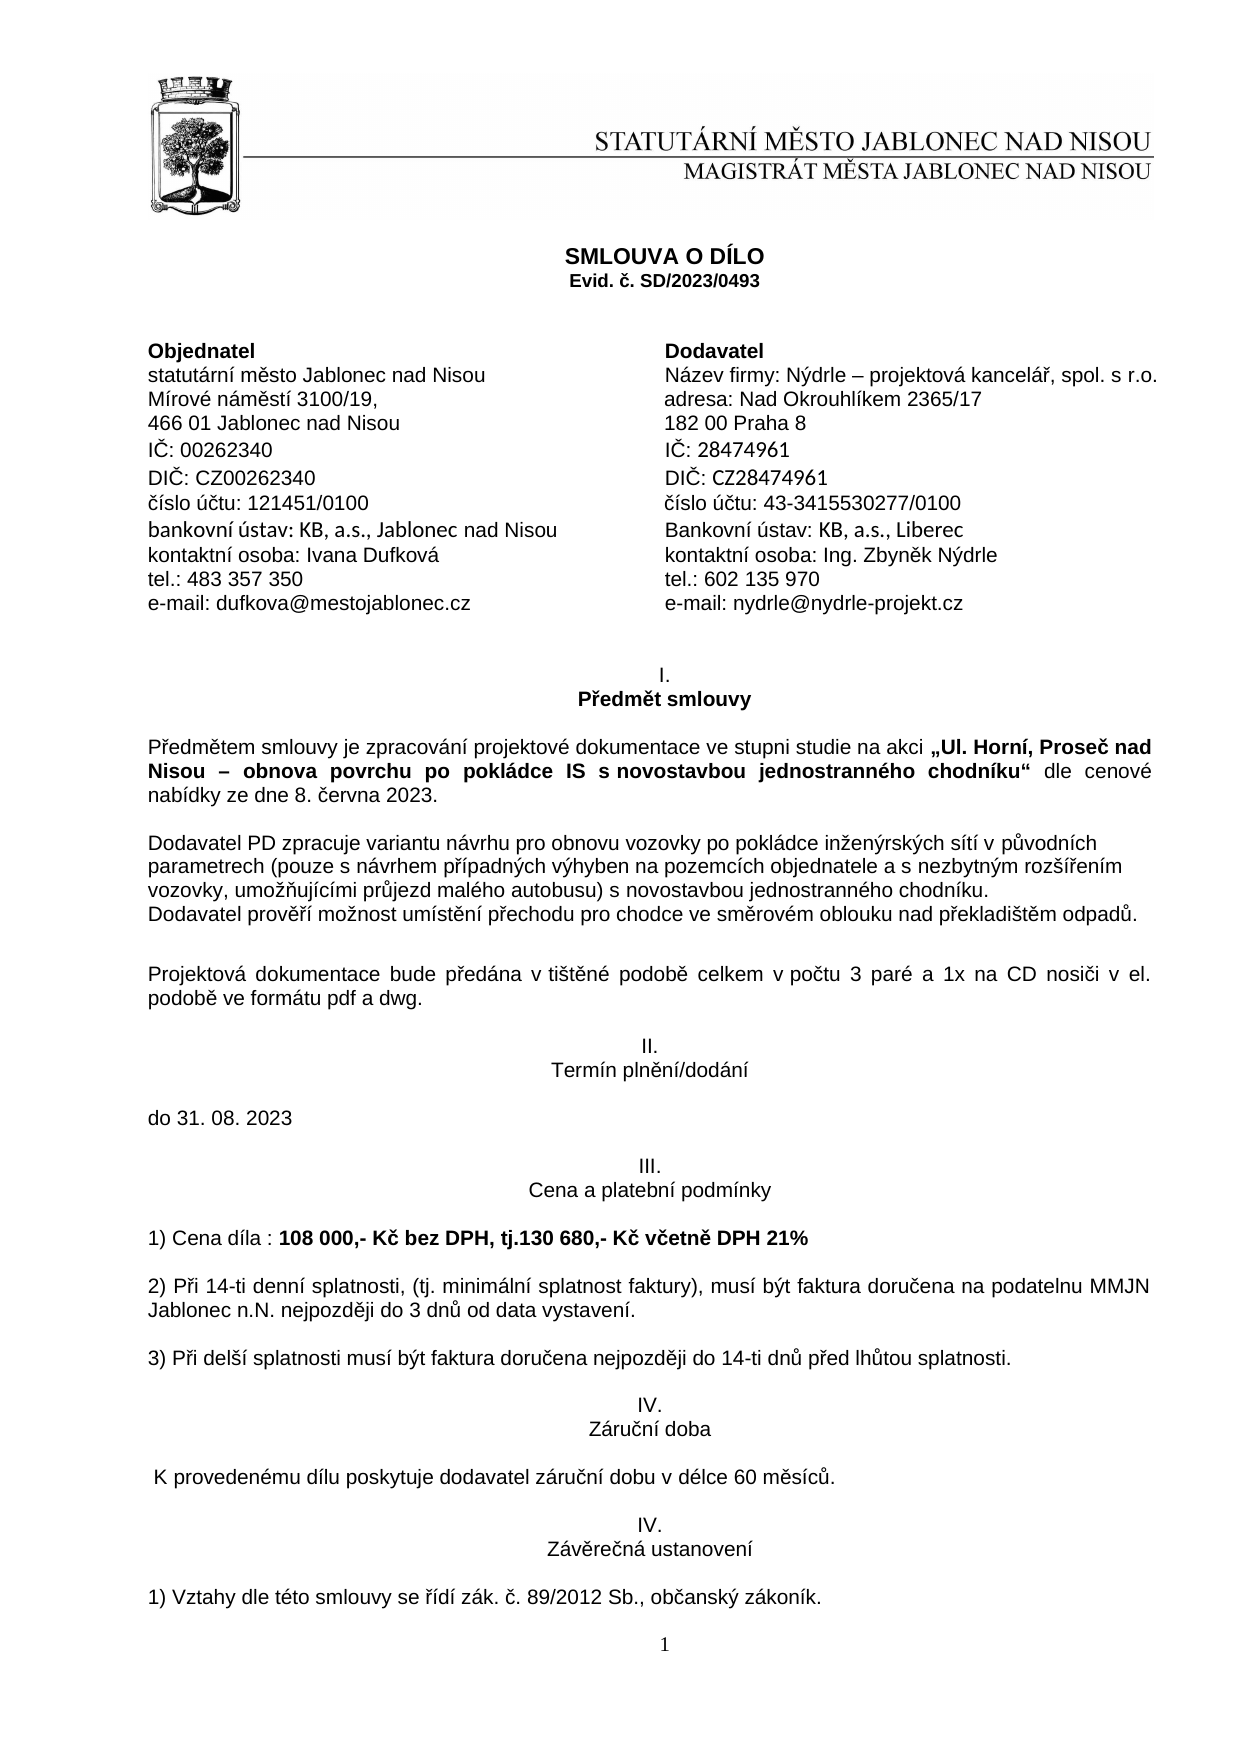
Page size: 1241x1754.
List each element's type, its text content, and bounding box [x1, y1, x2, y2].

text číslo účtu: 121451/0100 číslo účtu: 43-3415530277/0100 [114, 491, 1181, 515]
text Projektová dokumentace bude předána v tištěné podobě celkem v počtu 3 paré a 1x na CD nosiči v el. podobě ve formátu pdf a dwg. [148, 962, 1152, 1010]
text IV. [148, 1513, 1152, 1537]
text Záruční doba [148, 1417, 1152, 1441]
text statutární město Jablonec nad Nisou Název firmy: Nýdrle – projektová kancelář, spol. s r.o. [148, 363, 1181, 387]
text Evid. č. SD/2023/0493 [148, 269, 1181, 291]
text 1) Vztahy dle této smlouvy se řídí zák. č. 89/2012 Sb., občanský zákoník. [148, 1585, 1152, 1609]
text Cena a platební podmínky [148, 1178, 1152, 1202]
text 2) Při 14-ti denní splatnosti, (tj. minimální splatnost faktury), musí být faktura doručena na podatelnu MMJN Jablonec n.N. nejpozději do 3 dnů od data vystavení. [148, 1273, 1152, 1321]
text DIČ: CZ00262340 DIČ: CZ28474961 [148, 463, 1181, 491]
text Termín plnění/dodání [148, 1058, 1152, 1082]
text 466 01 Jablonec nad Nisou 182 00 Praha 8 [148, 411, 1181, 435]
picture [147, 73, 1154, 220]
text e-mail: dufkova@mestojablonec.cz e-mail: nydrle@nydrle-projekt.cz [148, 591, 1181, 615]
text Objednatel Dodavatel [148, 339, 1181, 363]
text 3) Při delší splatnosti musí být faktura doručena nejpozději do 14-ti dnů před lhůtou splatnosti. [148, 1345, 1152, 1369]
text kontaktní osoba: Ivana Dufková kontaktní osoba: Ing. Zbyněk Nýdrle [148, 543, 1181, 567]
text Dodavatel prověří možnost umístění přechodu pro chodce ve směrovém oblouku nad překladištěm odpadů. [148, 902, 1152, 926]
text 1) Cena díla : 108 000,- Kč bez DPH, tj.130 680,- Kč včetně DPH 21% [148, 1226, 1152, 1249]
text K provedenému dílu poskytuje dodavatel záruční dobu v délce 60 měsíců. [148, 1465, 1152, 1489]
text II. [148, 1034, 1152, 1058]
text SMLOUVA O DÍLO [148, 243, 1181, 269]
text Předmět smlouvy [148, 687, 1181, 711]
text Předmětem smlouvy je zpracování projektové dokumentace ve stupni studie na akci „Ul. Horní, Proseč nad Nisou – obnova povrchu po pokládce IS s novostavbou jednostranného chodníku“ dle cenové nabídky ze dne 8. června 2023. [148, 734, 1152, 806]
text tel.: 483 357 350 tel.: 602 135 970 [148, 567, 1181, 591]
text Závěrečná ustanovení [148, 1537, 1152, 1561]
text bankovní ústav: KB, a.s., Jablonec nad Nisou Bankovní ústav: KB, a.s., Liberec [148, 515, 1181, 543]
text III. [148, 1154, 1152, 1178]
text Dodavatel PD zpracuje variantu návrhu pro obnovu vozovky po pokládce inženýrských sítí v původních parametrech (pouze s návrhem případných výhyben na pozemcích objednatele a s nezbytným rozšířením vozovky, umožňujícími průjezd malého autobusu) s novostavbou jednostranného chodníku. [148, 830, 1152, 902]
text IV. [148, 1393, 1152, 1417]
text I. [148, 663, 1181, 687]
text IČ: 00262340 IČ: 28474961 [148, 435, 1181, 463]
text do 31. 08. 2023 [148, 1106, 1152, 1130]
text Mírové náměstí 3100/19, adresa: Nad Okrouhlíkem 2365/17 [148, 387, 1181, 411]
